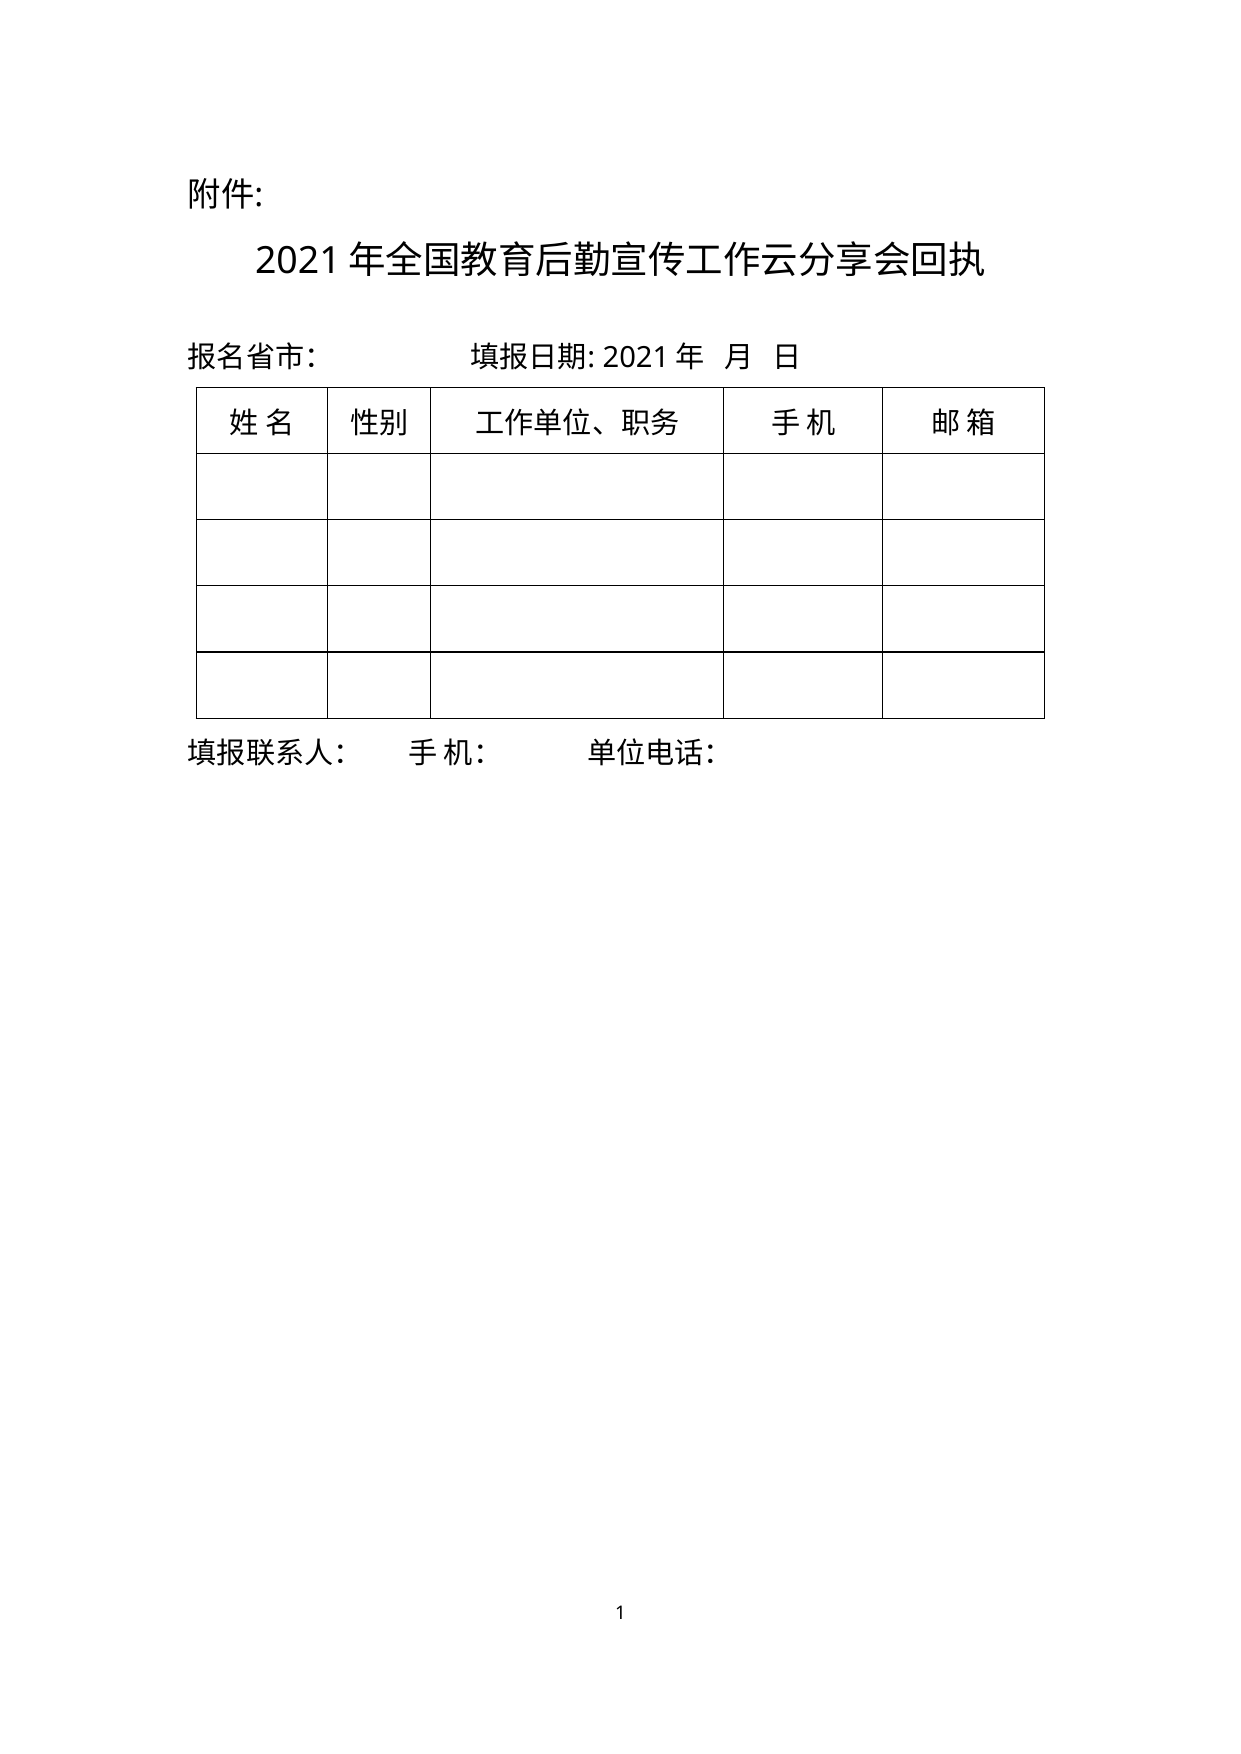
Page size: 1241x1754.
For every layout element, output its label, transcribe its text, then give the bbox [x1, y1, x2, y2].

table_header 姓 名 [197, 388, 327, 453]
table_header 工作单位、职务 [431, 388, 723, 453]
table_cell [431, 454, 723, 519]
table_cell [883, 520, 1044, 585]
table_cell [883, 586, 1044, 651]
text 附件: [187, 160, 1053, 225]
table_cell [328, 586, 430, 651]
table_cell [197, 454, 327, 519]
table_cell [431, 653, 723, 717]
table_cell [328, 520, 430, 585]
table_header 手 机 [724, 388, 882, 453]
table_cell [328, 653, 430, 717]
table_cell [431, 520, 723, 585]
table_cell [197, 653, 327, 717]
table_header 性别 [328, 388, 430, 453]
table_cell [197, 586, 327, 651]
table_cell [883, 653, 1044, 717]
table_cell [724, 520, 882, 585]
table_cell [724, 454, 882, 519]
table_cell [724, 586, 882, 651]
text 2021年全国教育后勤宣传工作云分享会回执 [187, 225, 1053, 290]
table_cell [328, 454, 430, 519]
text 报名省市： 填报日期: 2021年 月 日 [187, 322, 1053, 387]
table_cell [431, 586, 723, 651]
table_cell [197, 520, 327, 585]
table_header 邮 箱 [883, 388, 1044, 453]
table_cell [724, 653, 882, 717]
text 填报联系人： 手 机： 单位电话： [187, 718, 1053, 783]
table_cell [883, 454, 1044, 519]
